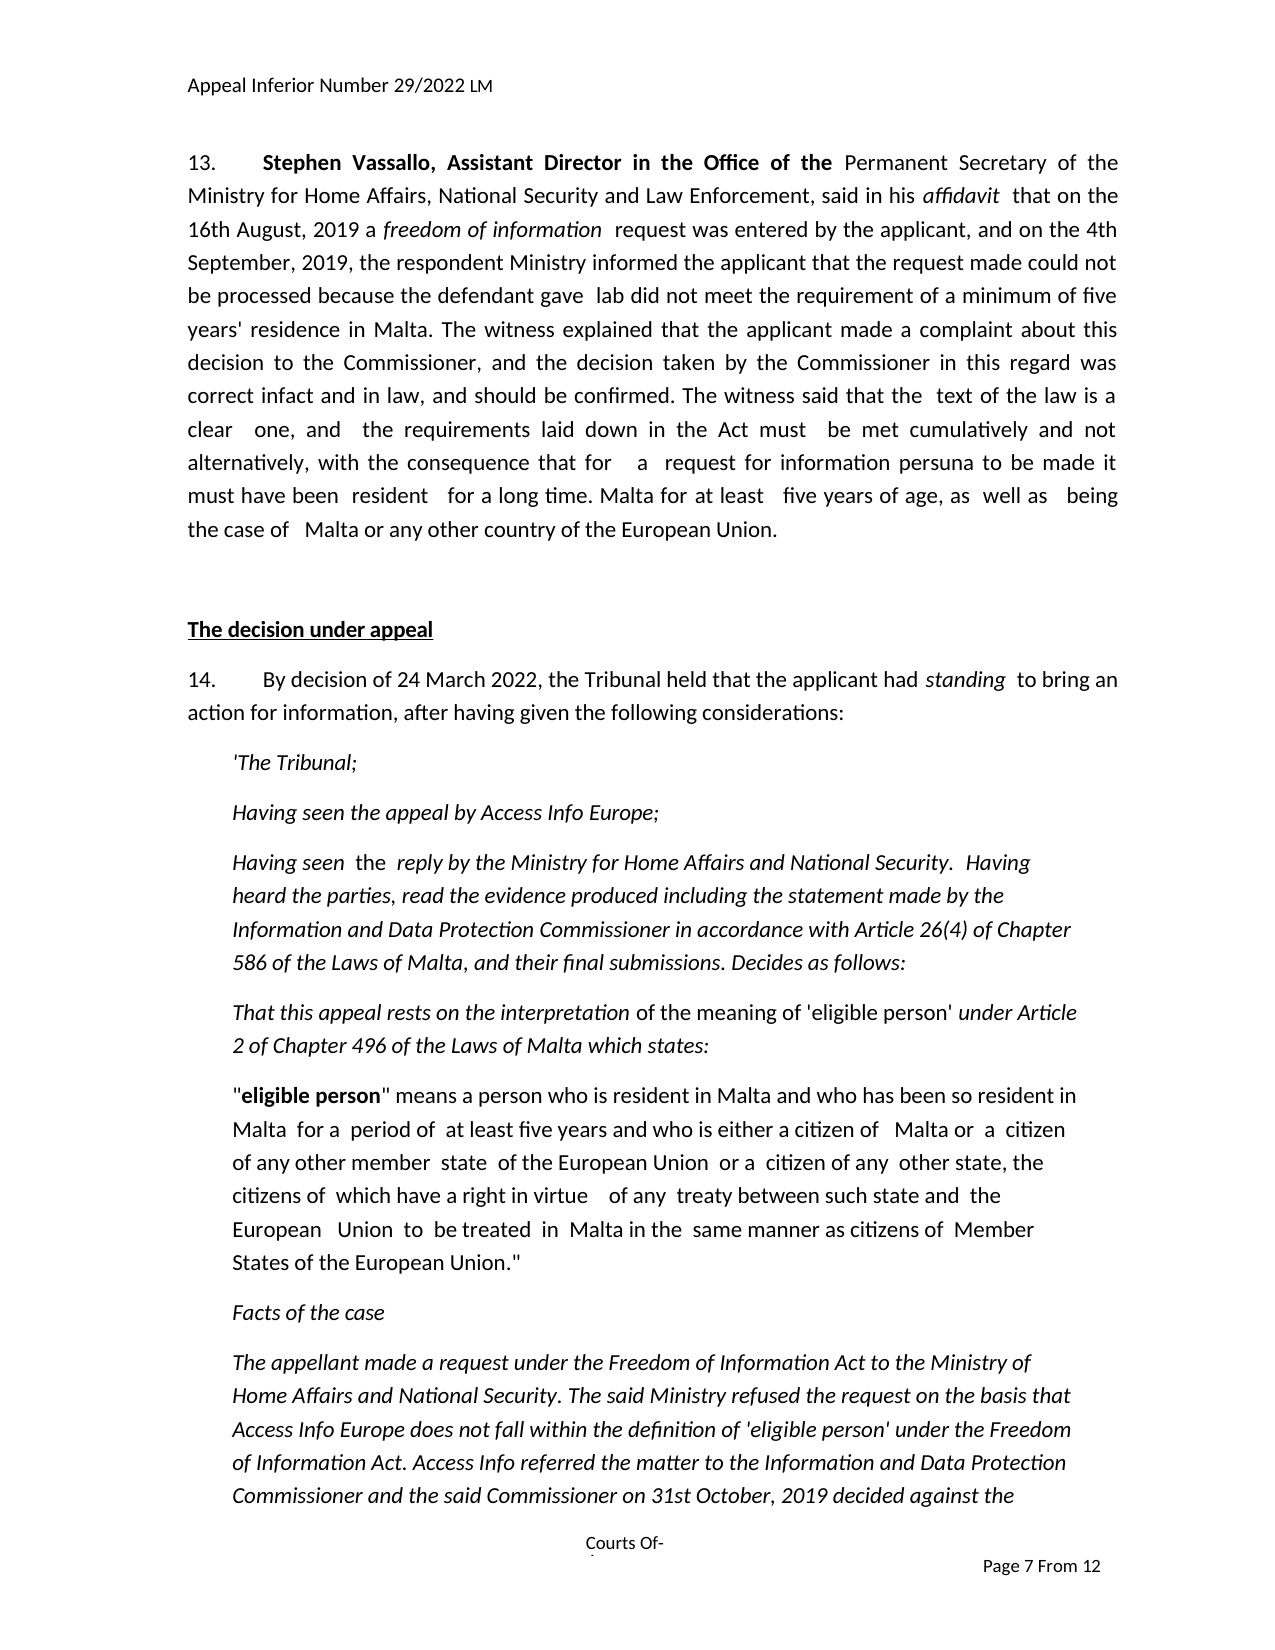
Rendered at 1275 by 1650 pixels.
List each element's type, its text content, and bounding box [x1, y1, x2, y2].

list By decision of 24 March 2022, the Tribunal held that the applicant had standing to bring an action for information, after having given the following considerations: [187, 660, 1118, 727]
text Having seen the appeal by Access Info Europe; [232, 794, 1129, 827]
text 'The Tribunal; [232, 744, 1129, 777]
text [232, 1344, 1089, 1510]
text Having seen the reply by the Ministry for Home Affairs and National Security. Having heard the parties, read the evidence produced including the statement made by the Information and Data Protection Commissioner in accordance with Article 26(4) of Chapter 586 of the Laws of Malta, and their final submissions. Decides as follows: [232, 844, 1089, 977]
text "eligible person" means a person who is resident in Malta and who has been so resident in Malta for a period of at least five years and who is either a citizen of Malta or a citizen of any other member state of the European Union or a citizen of any other state, the citizens of which have a right in virtue of any treaty between such state and the European Union to be treated in Malta in the same manner as citizens of Member States of the European Union." [232, 1077, 1089, 1277]
text That this appeal rests on the interpretation of the meaning of 'eligible person' under Article 2 of Chapter 496 of the Laws of Malta which states: [232, 994, 1089, 1060]
text The decision under appeal [187, 610, 1129, 644]
text Facts of the case [232, 1294, 1129, 1327]
list Stephen Vassallo, Assistant Director in the Office of the Permanent Secretary of the Ministry for Home Affairs, National Security and Law Enforcement, said in his affidavit that on the 16th August, 2019 a freedom of information request was entered by the applicant, and on the 4th September, 2019, the respondent Ministry informed the applicant that the request made could not be processed because the defendant gave lab did not meet the requirement of a minimum of five years' residence in Malta. The witness explained that the applicant made a complaint about this decision to the Commissioner, and the decision taken by the Commissioner in this regard was correct infact and in law, and should be confirmed. The witness said that the text of the law is a clear one, and the requirements laid down in the Act must be met cumulatively and not alternatively, with the consequence that for a request for information persuna to be made it must have been resident for a long time. Malta for at least five years of age, as well as being the case of Malta or any other country of the European Union. [187, 144, 1119, 544]
